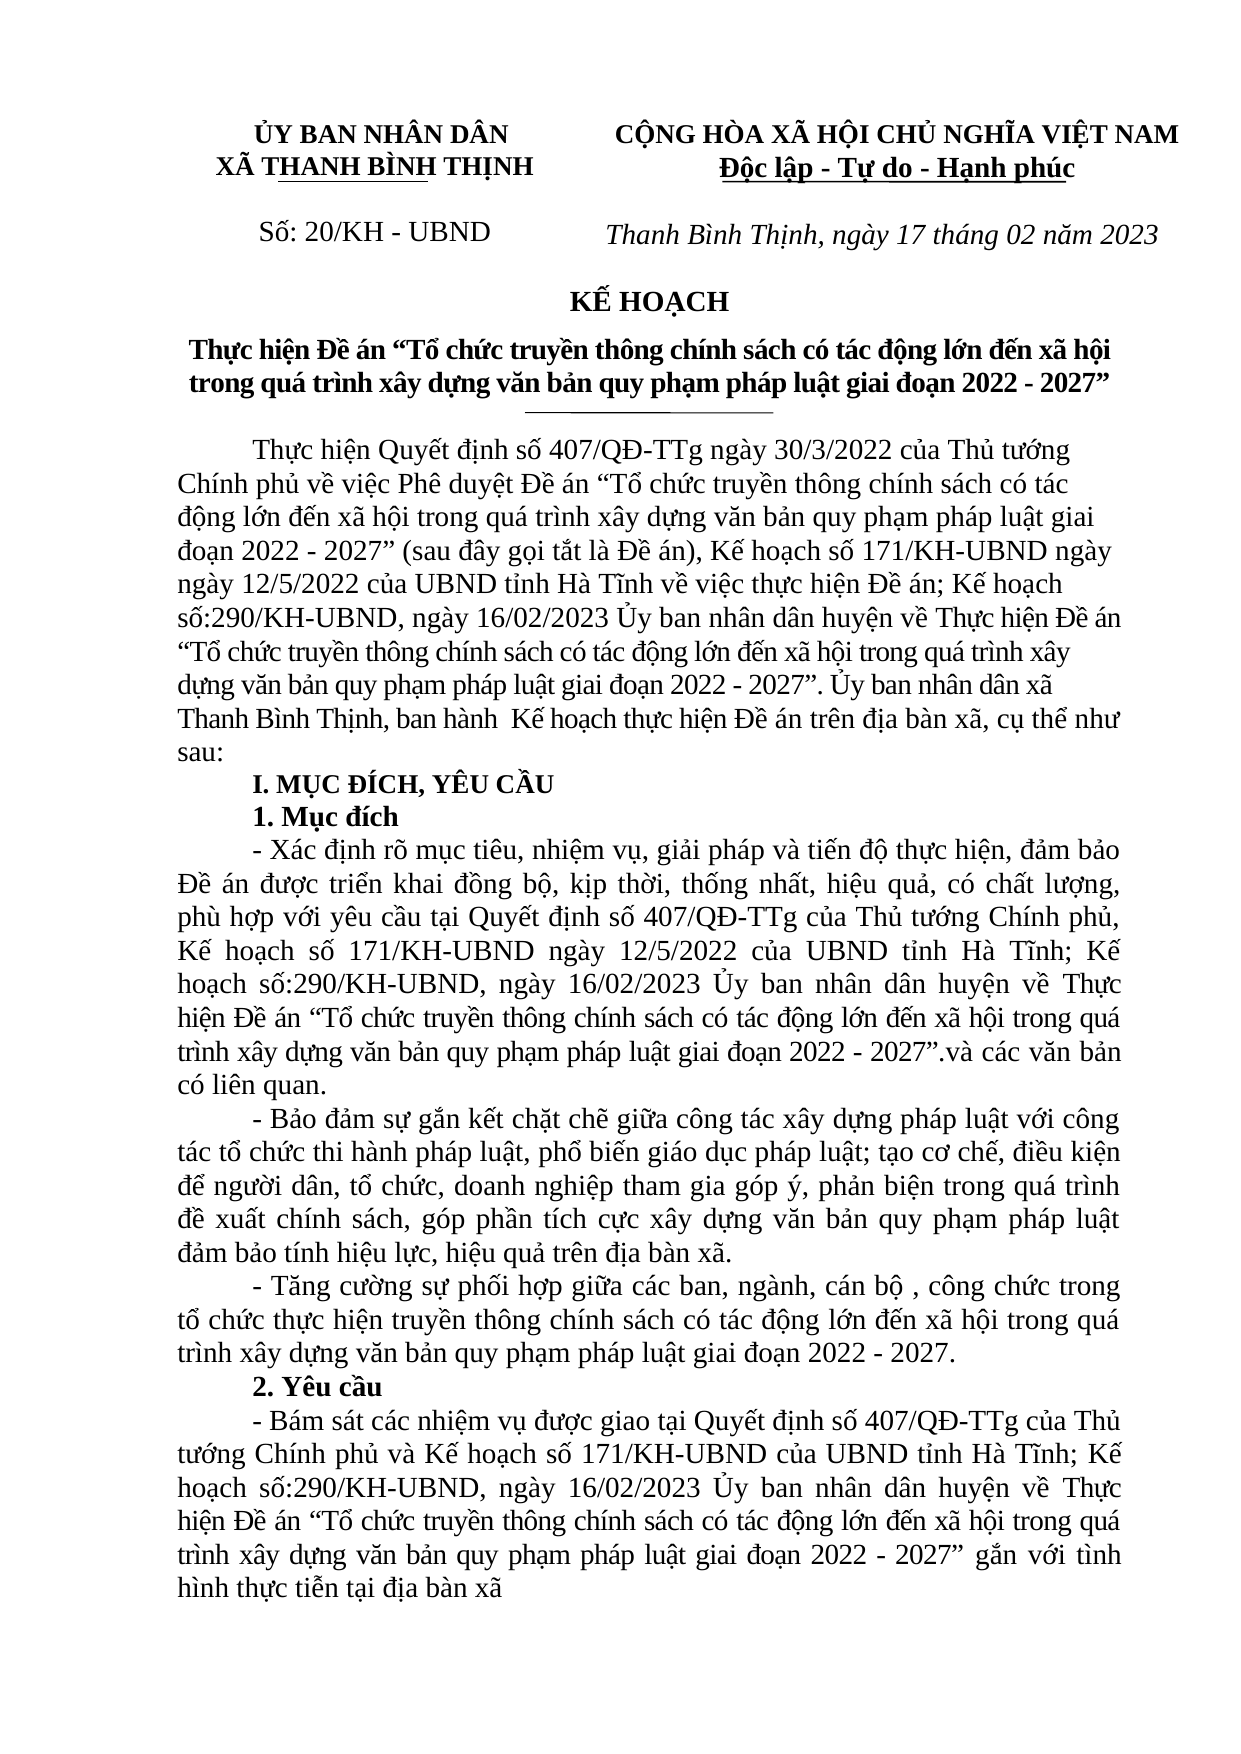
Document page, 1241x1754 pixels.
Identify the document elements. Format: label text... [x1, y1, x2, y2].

text Thực hiện Quyết định số 407/QĐ-TTg ngày 30/3/2022 của Thủ tướng Chính phủ về việc Phê duyệt Đề án “Tổ chức truyền thông chính sách có tác động lớn đến xã hội trong quá trình xây dựng văn bản quy phạm pháp luật giai đoạn 2022 - 2027” (sau đây gọi tắt là Đề án), Kế hoạch số 171/KH-UBND ngày ngày 12/5/2022 của UBND tỉnh Hà Tĩnh về việc thực hiện Đề án; Kế hoạch số:290/KH-UBND, ngày 16/02/2023 Ủy ban nhân dân huyện về Thực hiện Đề án “Tổ chức truyền thông chính sách có tác động lớn đến xã hội trong quá trình xây dựng văn bản quy phạm pháp luật giai đoạn 2022 - 2027”. Ủy ban nhân dân xã Thanh Bình Thịnh, ban hành Kế hoạch thực hiện Đề án trên địa bàn xã, cụ thể như sau: [177, 432, 1122, 768]
text - Bảo đảm sự gắn kết chặt chẽ giữa công tác xây dựng pháp luật với công tác tổ chức thi hành pháp luật, phổ biến giáo dục pháp luật; tạo cơ chế, điều kiện để người dân, tổ chức, doanh nghiệp tham gia góp ý, phản biện trong quá trình đề xuất chính sách, góp phần tích cực xây dựng văn bản quy phạm pháp luật đảm bảo tính hiệu lực, hiệu quả trên địa bàn xã. [177, 1101, 1122, 1268]
text 2. Yêu cầu [177, 1369, 1122, 1403]
table_header CỘNG HÒA XÃ HỘI CHỦ NGHĨA VIỆT NAM Độc lập - Tự do - Hạnh phúc Thanh Bình Thịnh, ngày 17 tháng 02 năm 2023 [572, 119, 1222, 250]
text Thực hiện Đề án “Tổ chức truyền thông chính sách có tác động lớn đến xã hội trong quá trình xây dựng văn bản quy phạm pháp luật giai đoạn 2022 - 2027” [177, 332, 1122, 399]
text KẾ HOẠCH [177, 284, 1122, 317]
text - Xác định rõ mục tiêu, nhiệm vụ, giải pháp và tiến độ thực hiện, đảm bảo Đề án được triển khai đồng bộ, kịp thời, thống nhất, hiệu quả, có chất lượng, phù hợp với yêu cầu tại Quyết định số 407/QĐ-TTg của Thủ tướng Chính phủ, Kế hoạch số 171/KH-UBND ngày 12/5/2022 của UBND tỉnh Hà Tĩnh; Kế hoạch số:290/KH-UBND, ngày 16/02/2023 Ủy ban nhân dân huyện về Thực hiện Đề án “Tổ chức truyền thông chính sách có tác động lớn đến xã hội trong quá trình xây dựng văn bản quy phạm pháp luật giai đoạn 2022 - 2027”.và các văn bản có liên quan. [177, 832, 1122, 1101]
text I. MỤC ĐÍCH, YÊU CẦU [177, 768, 1122, 799]
text - Bám sát các nhiệm vụ được giao tại Quyết định số 407/QĐ-TTg của Thủ tướng Chính phủ và Kế hoạch số 171/KH-UBND của UBND tỉnh Hà Tĩnh; Kế hoạch số:290/KH-UBND, ngày 16/02/2023 Ủy ban nhân dân huyện về Thực hiện Đề án “Tổ chức truyền thông chính sách có tác động lớn đến xã hội trong quá trình xây dựng văn bản quy phạm pháp luật giai đoạn 2022 - 2027” gắn với tình hình thực tiễn tại địa bàn xã [177, 1403, 1122, 1604]
text 1. Mục đích [177, 799, 1122, 832]
table_header ỦY BAN NHÂN DÂN XÃ THANH BÌNH THỊNH Số: 20/KH - UBND [177, 119, 572, 250]
text - Tăng cường sự phối hợp giữa các ban, ngành, cán bộ , công chức trong tổ chức thực hiện truyền thông chính sách có tác động lớn đến xã hội trong quá trình xây dựng văn bản quy phạm pháp luật giai đoạn 2022 - 2027. [177, 1268, 1122, 1369]
